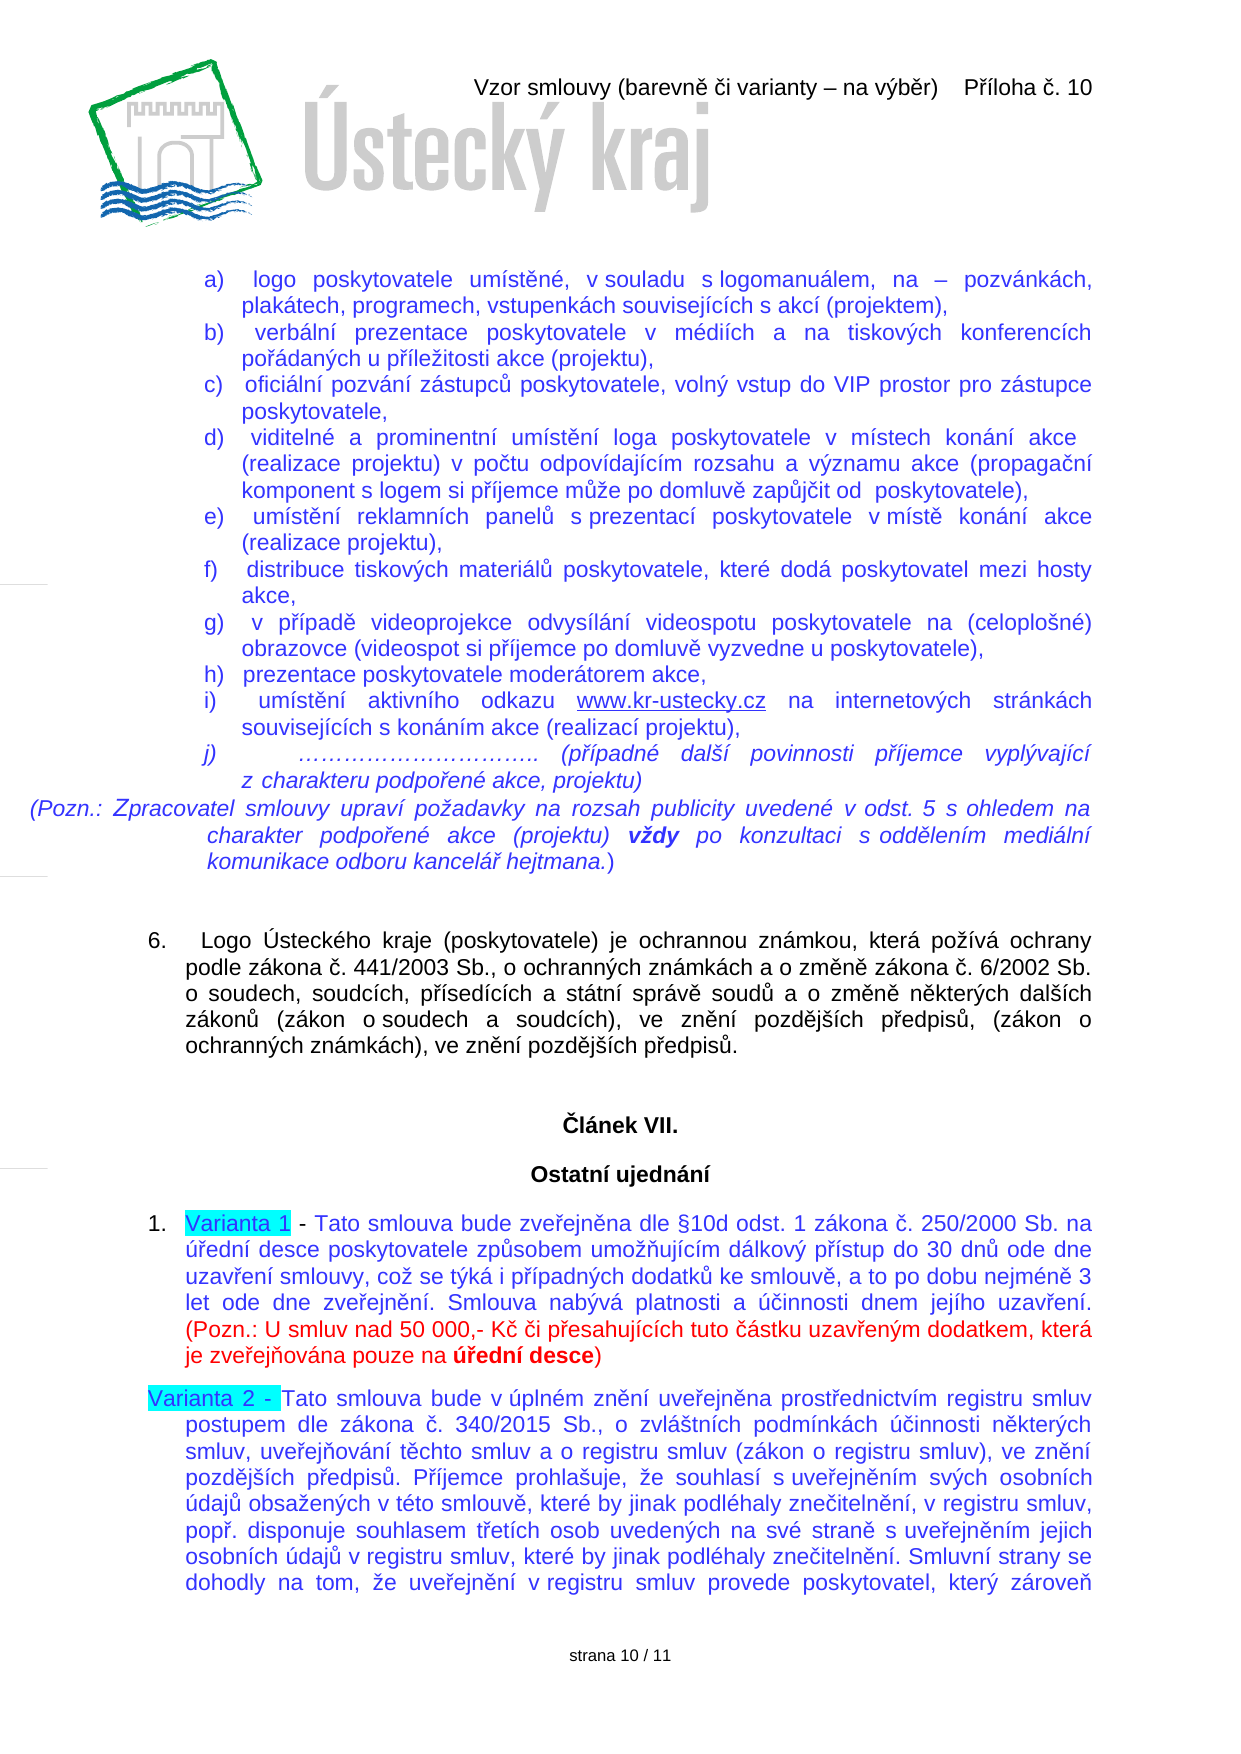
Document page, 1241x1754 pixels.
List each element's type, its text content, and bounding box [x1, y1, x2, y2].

text 6. Logo Ústeckého kraje (poskytovatele) je ochrannou známkou, která požívá ochrany podle zákona č. 441/2003 Sb., o ochranných známkách a o změně zákona č. 6/2002 Sb. o soudech, soudcích, přísedících a státní správě soudů a o změně některých dalších zákonů (zákon o soudech a soudcích), ve znění pozdějších předpisů, (zákon o ochranných známkách), ve znění pozdějších předpisů. [148, 927, 1092, 1059]
list v případě videoprojekce odvysílání videospotu poskytovatele na (celoplošné) obrazovce (videospot si příjemce po domluvě vyzvedne u poskytovatele), [204, 608, 1092, 661]
text 1. Varianta 1 - Tato smlouva bude zveřejněna dle §10d odst. 1 zákona č. 250/2000 Sb. na úřední desce poskytovatele způsobem umožňujícím dálkový přístup do 30 dnů ode dne uzavření smlouvy, což se týká i případných dodatků ke smlouvě, a to po dobu nejméně 3 let ode dne zveřejnění. Smlouva nabývá platnosti a účinnosti dnem jejího uzavření. (Pozn.: U smluv nad 50 000,- Kč či přesahujících tuto částku uzavřeným dodatkem, která je zveřejňována pouze na úřední desce) [148, 1210, 1092, 1368]
text (Pozn.: Zpracovatel smlouvy upraví požadavky na rozsah publicity uvedené v odst. 5 s ohledem na charakter podpořené akce (projektu) vždy po konzultaci s oddělením mediální komunikace odboru kancelář hejtmana.) [29, 793, 1092, 874]
text Článek VII. [148, 1112, 1092, 1138]
list umístění reklamních panelů s prezentací poskytovatele v místě konání akce (realizace projektu), [204, 503, 1092, 556]
list logo poskytovatele umístěné, v souladu s logomanuálem, na – pozvánkách, plakátech, programech, vstupenkách souvisejících s akcí (projektem), [204, 266, 1092, 318]
text Ostatní ujednání [148, 1161, 1092, 1187]
list viditelné a prominentní umístění loga poskytovatele v místech konání akce (realizace projektu) v počtu odpovídajícím rozsahu a významu akce (propagační komponent s logem si příjemce může po domluvě zapůjčit od poskytovatele), [204, 424, 1092, 503]
list umístění aktivního odkazu www.kr-ustecky.cz na internetových stránkách souvisejících s konáním akce (realizací projektu), [204, 687, 1092, 740]
list distribuce tiskových materiálů poskytovatele, které dodá poskytovatel mezi hosty akce, [204, 556, 1092, 608]
list verbální prezentace poskytovatele v médiích a na tiskových konferencích pořádaných u příležitosti akce (projektu), [204, 318, 1092, 371]
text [148, 1385, 1092, 1596]
list oficiální pozvání zástupců poskytovatele, volný vstup do VIP prostor pro zástupce poskytovatele, [204, 371, 1092, 424]
list prezentace poskytovatele moderátorem akce, [204, 661, 1092, 687]
list ………………………….. (případné další povinnosti příjemce vyplývající z charakteru podpořené akce, projektu) [204, 740, 1092, 793]
